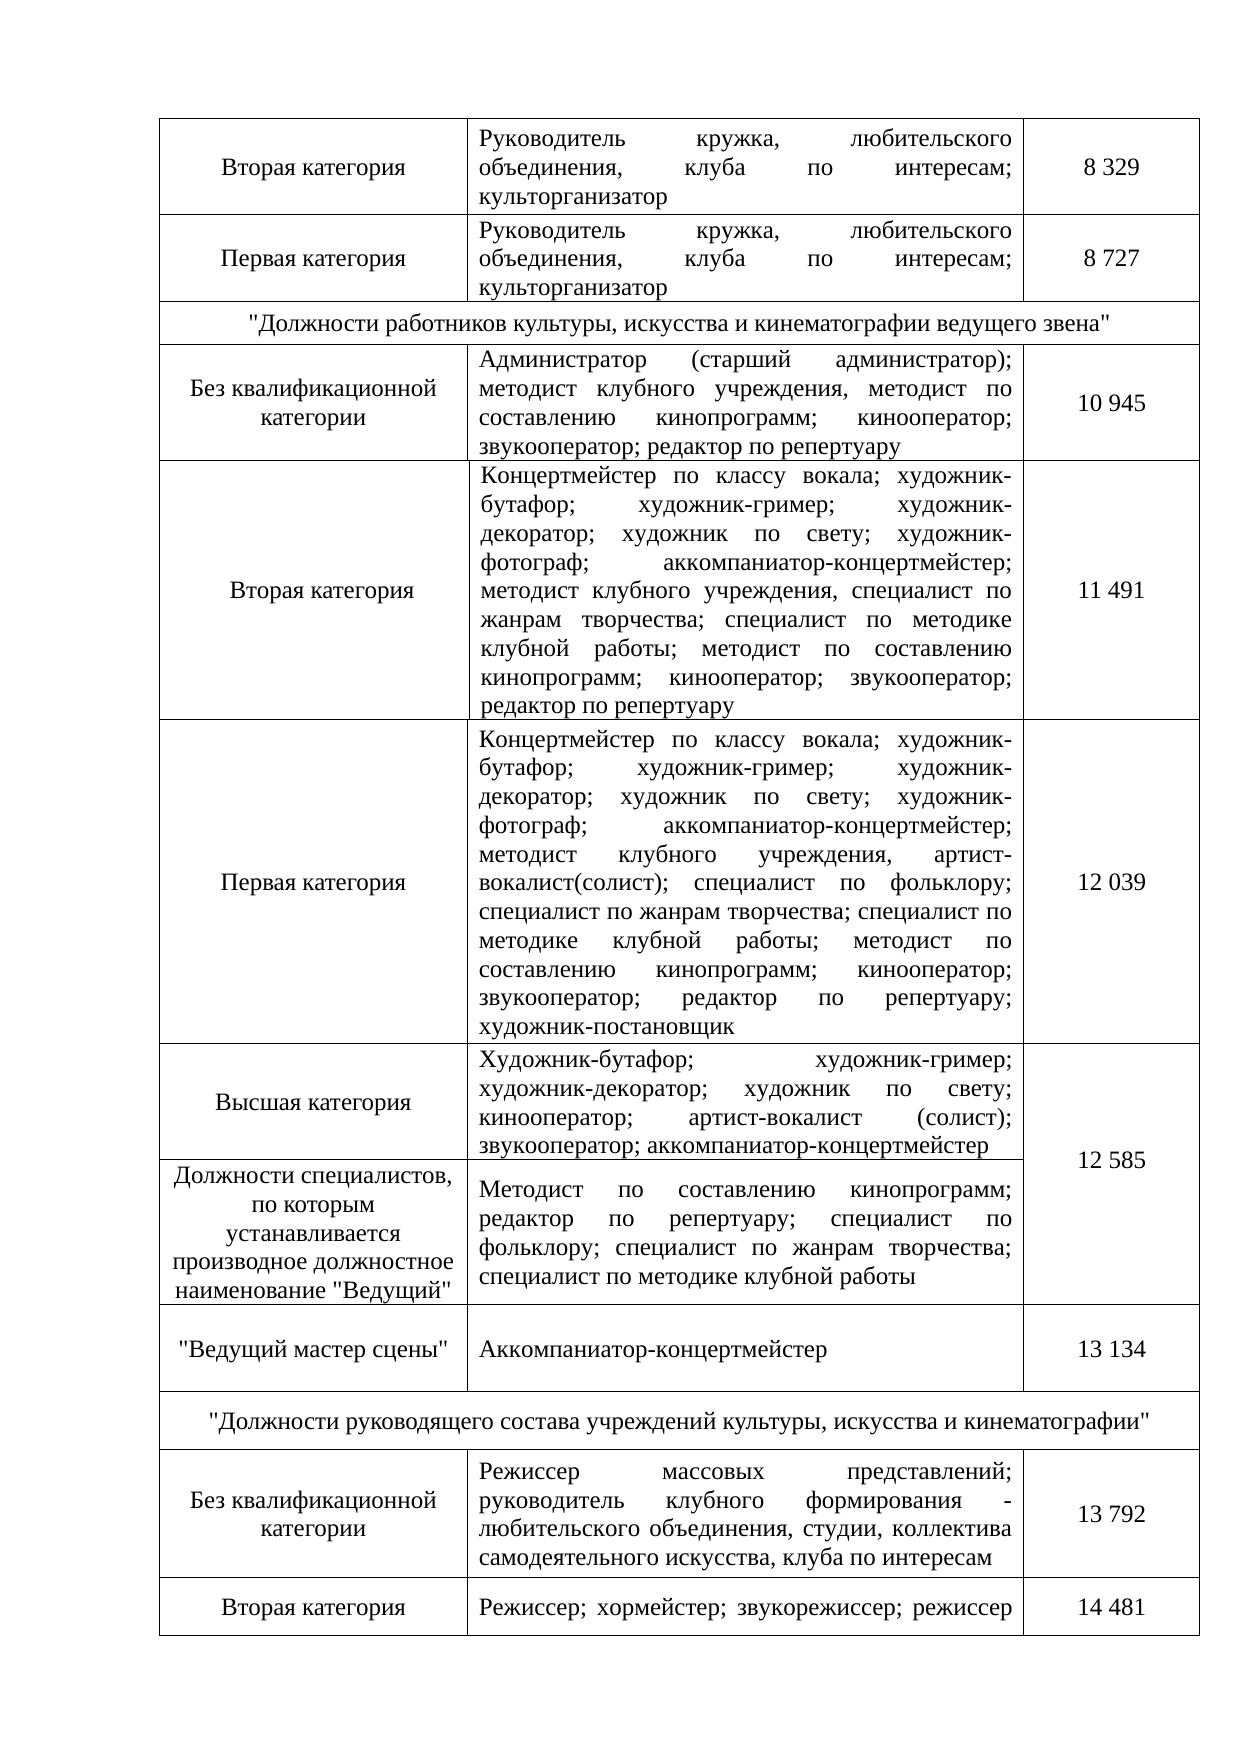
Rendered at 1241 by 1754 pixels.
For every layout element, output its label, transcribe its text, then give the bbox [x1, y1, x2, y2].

table_cell Без квалификационной категории [160, 345, 467, 459]
table_cell Руководитель кружка, любительского объединения, клуба по интересам; культорганизатор [468, 119, 1023, 214]
table_cell Вторая категория [160, 1578, 467, 1635]
table_cell "Должности руководящего состава учреждений культуры, искусства и кинематографии" [160, 1392, 1199, 1449]
table_cell Должности специалистов, по которым устанавливается производное должностное наименование "Ведущий" [160, 1160, 467, 1304]
table_cell 12 585 [1024, 1044, 1199, 1304]
table_cell 14 481 [1024, 1578, 1199, 1635]
table_cell Вторая категория [160, 119, 467, 214]
table_cell Вторая категория [160, 461, 469, 719]
table_cell Методист по составлению кинопрограмм; редактор по репертуару; специалист по фольклору; специалист по жанрам творчества; специалист по методике клубной работы [468, 1160, 1023, 1304]
table_cell Первая категория [160, 720, 467, 1043]
table_cell 13 792 [1024, 1450, 1199, 1577]
table_cell Высшая категория [160, 1044, 467, 1159]
table_cell "Должности работников культуры, искусства и кинематографии ведущего звена" [160, 302, 1199, 343]
table_cell 12 039 [1024, 720, 1199, 1043]
table_cell Режиссер массовых представлений; руководитель клубного формирования - любительского объединения, студии, коллектива самодеятельного искусства, клуба по интересам [468, 1450, 1023, 1577]
table_cell 11 491 [1024, 461, 1199, 719]
table_cell Аккомпаниатор-концертмейстер [468, 1305, 1023, 1391]
table_cell Руководитель кружка, любительского объединения, клуба по интересам; культорганизатор [468, 215, 1023, 301]
table_cell Без квалификационной категории [160, 1450, 467, 1577]
table_cell "Ведущий мастер сцены" [160, 1305, 467, 1391]
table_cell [468, 1578, 1023, 1635]
table_cell 8 727 [1024, 215, 1199, 301]
table_cell Художник-бутафор; художник-гример; художник-декоратор; художник по свету; кинооператор; артист-вокалист (солист); звукооператор; аккомпаниатор-концертмейстер [468, 1044, 1023, 1159]
table_cell 13 134 [1024, 1305, 1199, 1391]
table_cell Концертмейстер по классу вокала; художник-бутафор; художник-гример; художник-декоратор; художник по свету; художник-фотограф; аккомпаниатор-концертмейстер; методист клубного учреждения, артист-вокалист(солист); специалист по фольклору; специалист по жанрам творчества; специалист по методике клубной работы; методист по составлению кинопрограмм; кинооператор; звукооператор; редактор по репертуару; художник-постановщик [468, 720, 1023, 1043]
table_cell 10 945 [1024, 345, 1199, 459]
table_cell Первая категория [160, 215, 467, 301]
table_cell Концертмейстер по классу вокала; художник-бутафор; художник-гример; художник-декоратор; художник по свету; художник-фотограф; аккомпаниатор-концертмейстер; методист клубного учреждения, специалист по жанрам творчества; специалист по методике клубной работы; методист по составлению кинопрограмм; кинооператор; звукооператор; редактор по репертуару [470, 461, 1023, 719]
table_cell Администратор (старший администратор); методист клубного учреждения, методист по составлению кинопрограмм; кинооператор; звукооператор; редактор по репертуару [468, 345, 1023, 459]
table_cell 8 329 [1024, 119, 1199, 214]
